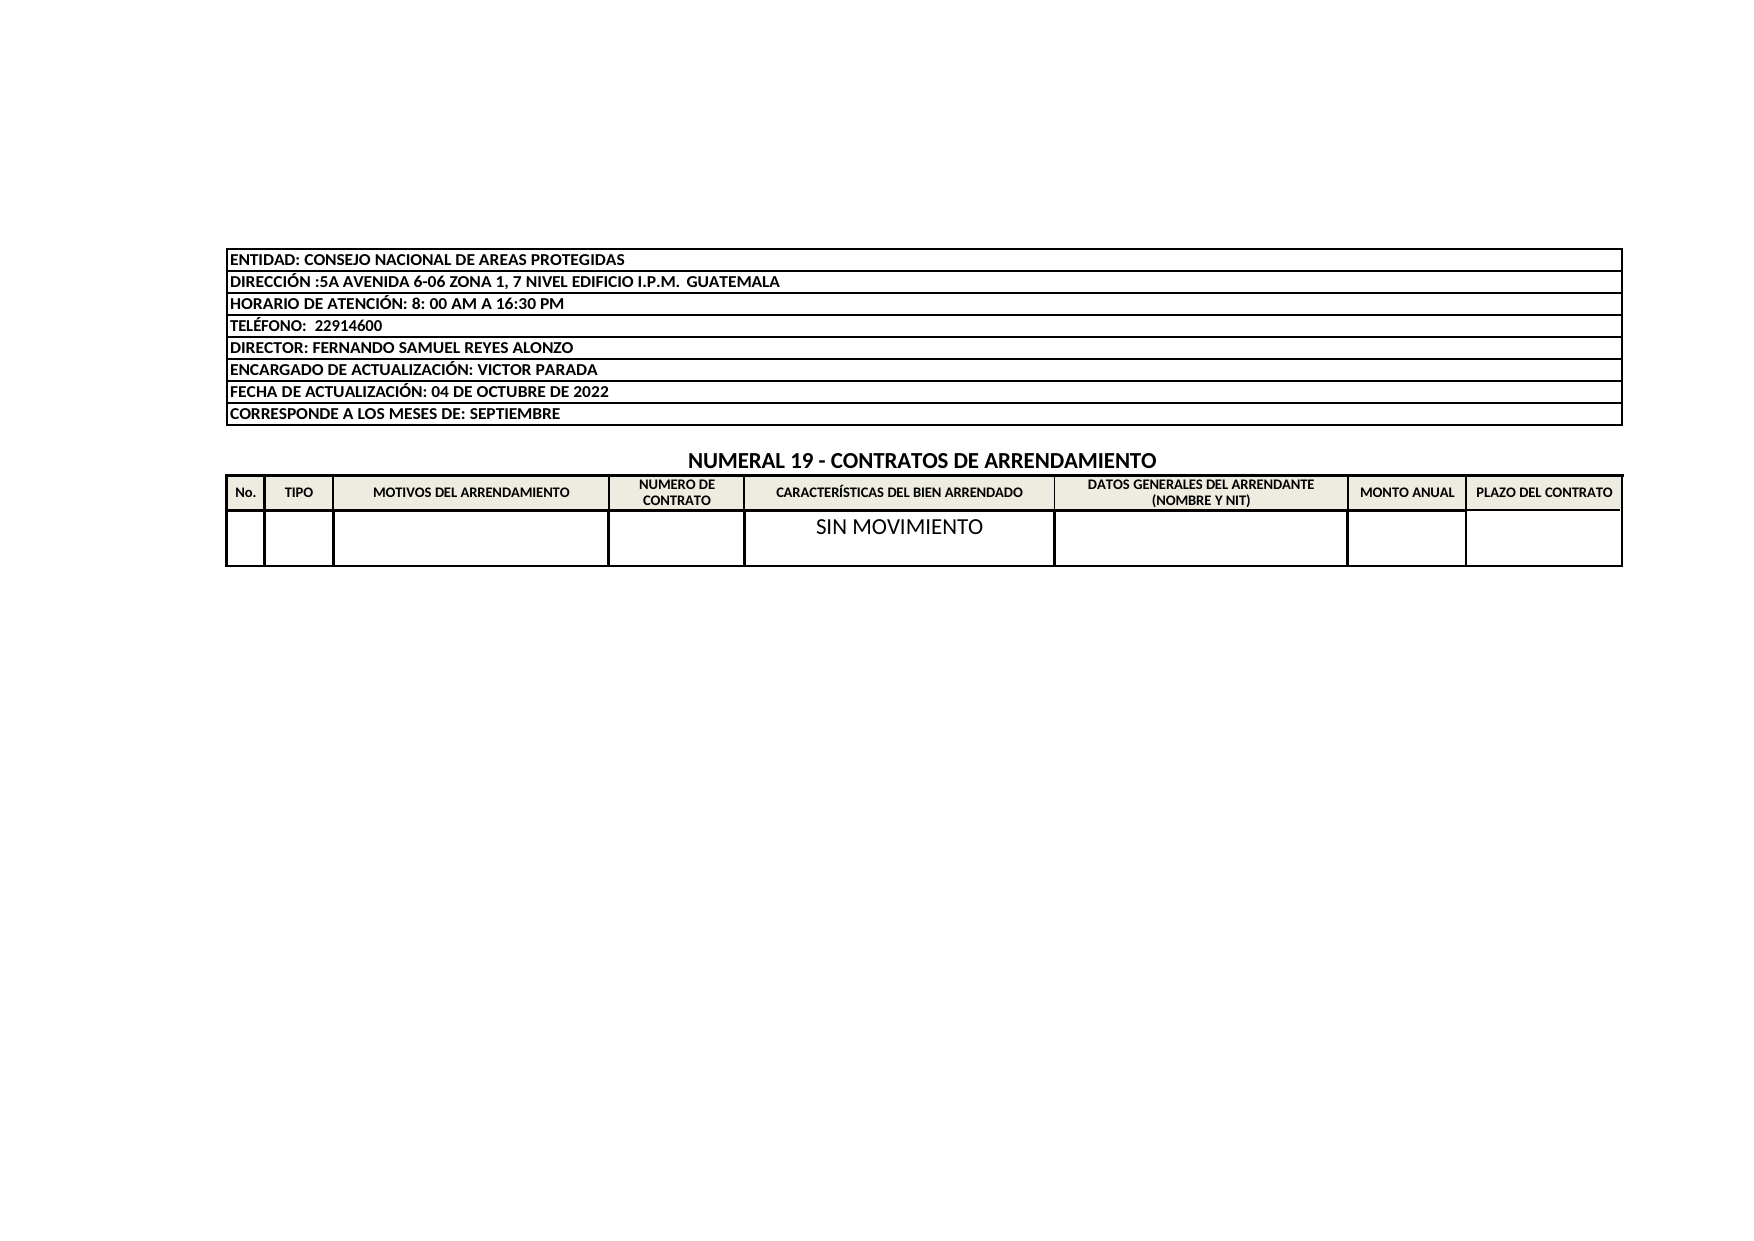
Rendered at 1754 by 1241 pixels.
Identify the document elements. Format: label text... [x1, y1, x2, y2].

table_cell DIRECCIÓN :5A AVENIDA 6-06 ZONA 1, 7 NIVEL EDIFICIO I.P.M. GUATEMALA [228, 272, 1621, 292]
table_cell [1467, 509, 1621, 565]
table_header MOTIVOS DEL ARRENDAMIENTO [334, 477, 608, 509]
text NUMERAL 19 - CONTRATOS DE ARRENDAMIENTO [688, 446, 1633, 474]
table_header TIPO [266, 477, 332, 509]
table_header MONTO ANUAL [1349, 477, 1465, 509]
table_cell ENCARGADO DE ACTUALIZACIÓN: VICTOR PARADA [228, 360, 1621, 380]
table_cell [335, 512, 607, 565]
table_cell DIRECTOR: FERNANDO SAMUEL REYES ALONZO [228, 338, 1621, 358]
table_cell CORRESPONDE A LOS MESES DE: SEPTIEMBRE [228, 404, 1621, 424]
table_cell SIN MOVIMIENTO [746, 512, 1053, 565]
table_cell [266, 512, 332, 565]
table_header DATOS GENERALES DEL ARRENDANTE (NOMBRE Y NIT) [1055, 477, 1347, 509]
table_cell FECHA DE ACTUALIZACIÓN: 04 DE OCTUBRE DE 2022 [228, 382, 1621, 402]
table_header No. [228, 477, 263, 509]
table_cell [228, 512, 263, 565]
table_cell TELÉFONO: 22914600 [228, 316, 1621, 336]
table_header NUMERO DE CONTRATO [610, 477, 743, 509]
table_header CARACTERÍSTICAS DEL BIEN ARRENDADO [745, 477, 1054, 509]
table_cell HORARIO DE ATENCIÓN: 8: 00 AM A 16:30 PM [228, 294, 1621, 314]
table_header PLAZO DEL CONTRATO [1467, 477, 1621, 509]
table_cell [1349, 512, 1465, 565]
table_header ENTIDAD: CONSEJO NACIONAL DE AREAS PROTEGIDAS [228, 250, 1621, 270]
table_cell [610, 512, 743, 565]
table_cell [1056, 512, 1346, 565]
